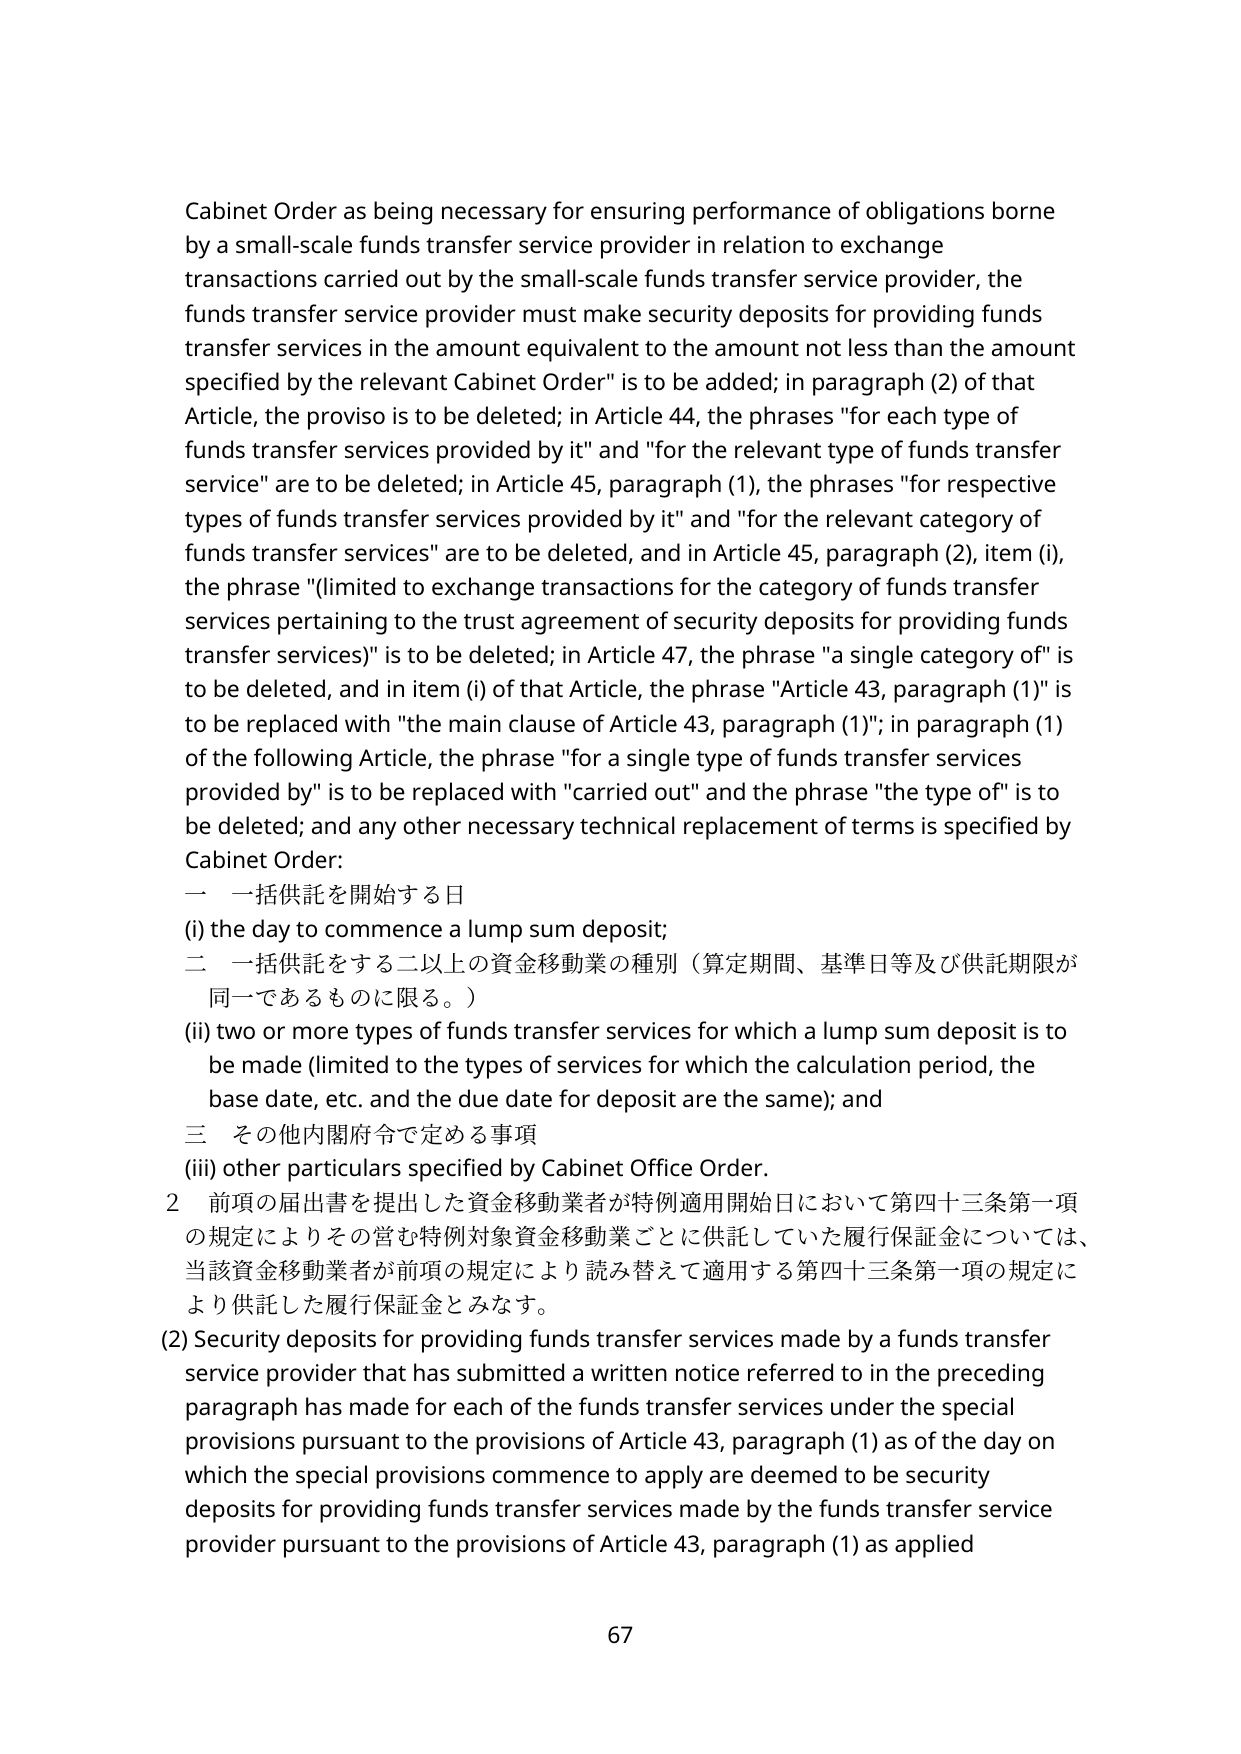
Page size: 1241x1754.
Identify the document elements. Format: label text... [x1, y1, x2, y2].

text ２ 前項の届出書を提出した資金移動業者が特例適用開始日において第四十三条第一項の規定によりその営む特例対象資金移動業ごとに供託していた履行保証金については、当該資金移動業者が前項の規定により読み替えて適用する第四十三条第一項の規定により供託した履行保証金とみなす。 [161, 1184, 1079, 1321]
text 三 その他内閣府令で定める事項 [184, 1116, 1079, 1150]
text (iii) other particulars specified by Cabinet Office Order. [184, 1150, 1079, 1184]
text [161, 1321, 1079, 1560]
text (ii) two or more types of funds transfer services for which a lump sum deposit is to be made (limited to the types of services for which the calculation period, the base date, etc. and the due date for deposit are the same); and [184, 1014, 1079, 1116]
text (i) the day to commence a lump sum deposit; [184, 911, 1079, 945]
text 一 一括供託を開始する日 [184, 877, 1079, 911]
text 二 一括供託をする二以上の資金移動業の種別（算定期間、基準日等及び供託期限が同一であるものに限る。） [184, 945, 1079, 1014]
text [161, 194, 1079, 877]
